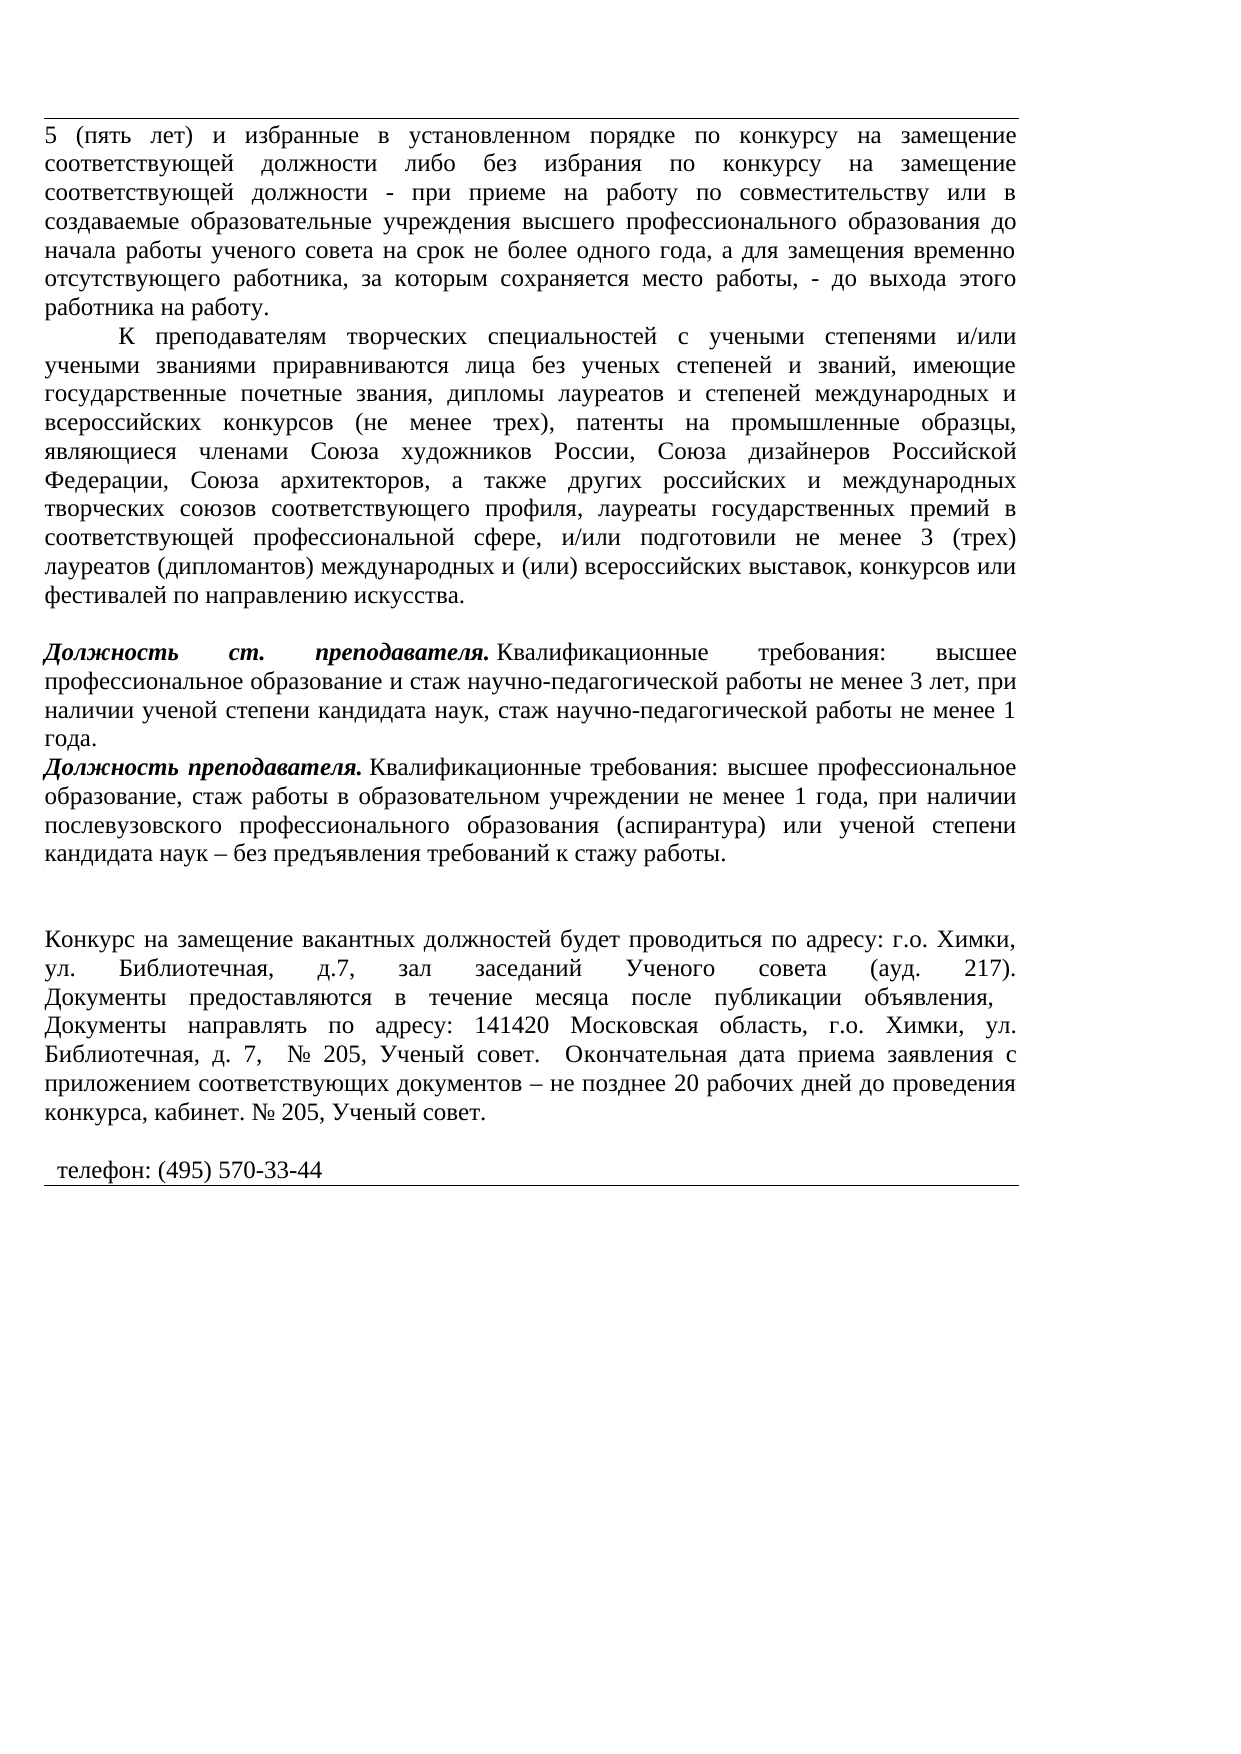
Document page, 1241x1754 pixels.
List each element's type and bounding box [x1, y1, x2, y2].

table_header [44, 119, 1019, 1185]
